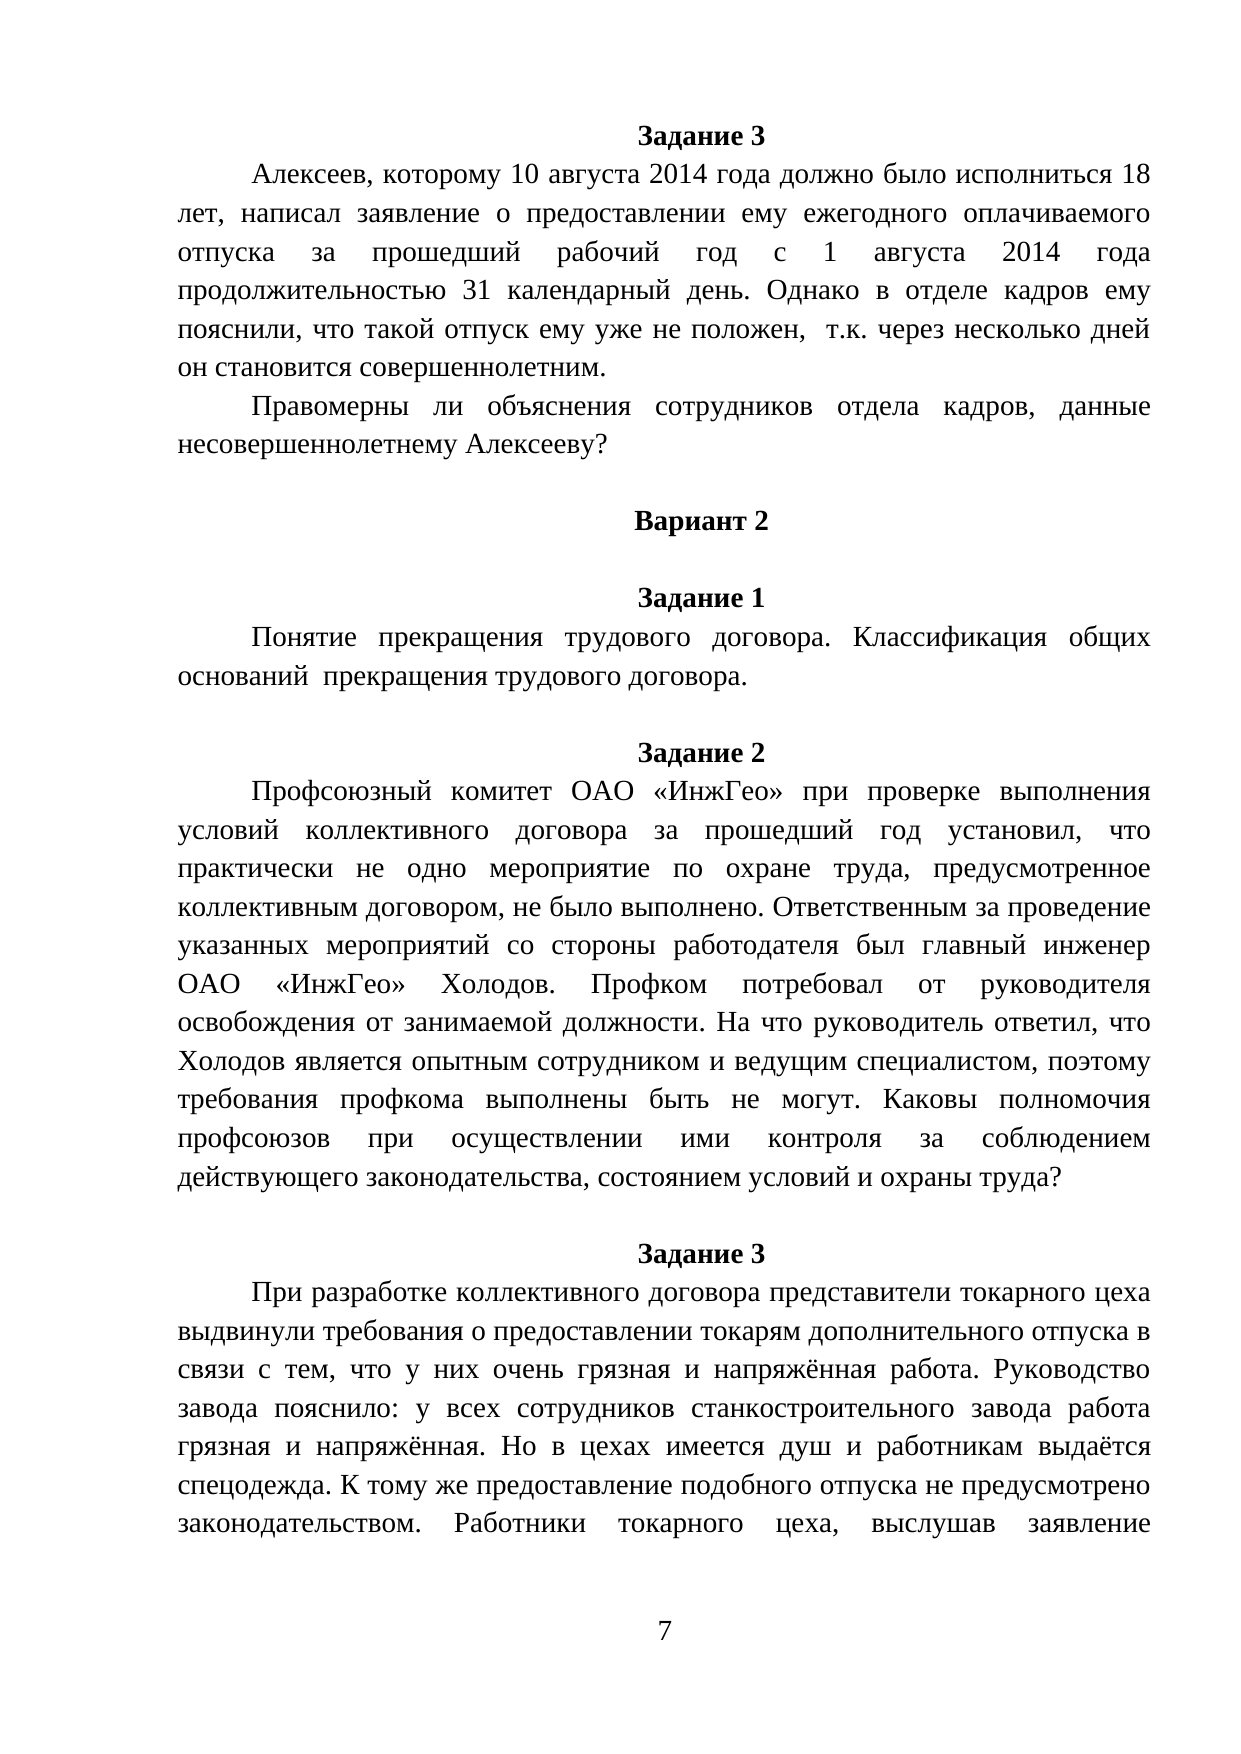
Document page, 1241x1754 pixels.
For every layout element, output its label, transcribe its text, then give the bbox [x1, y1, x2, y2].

text Алексеев, которому 10 августа 2014 года должно было исполниться 18 лет, написал заявление о предоставлении ему ежегодного оплачиваемого отпуска за прошедший рабочий год с 1 августа 2014 года продолжительностью 31 календарный день. Однако в отделе кадров ему пояснили, что такой отпуск ему уже не положен, т.к. через несколько дней он становится совершеннолетним. [177, 157, 1152, 383]
text Задание 2 [177, 735, 1152, 768]
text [177, 1274, 1152, 1539]
text Понятие прекращения трудового договора. Классификация общих оснований прекращения трудового договора. [177, 619, 1152, 691]
text Задание 3 [177, 1236, 1152, 1269]
text Вариант 2 [177, 503, 1152, 537]
text Задание 3 [177, 118, 1152, 152]
text Задание 1 [177, 581, 1152, 614]
text Профсоюзный комитет ОАО «ИнжГео» при проверке выполнения условий коллективного договора за прошедший год установил, что практически не одно мероприятие по охране труда, предусмотренное коллективным договором, не было выполнено. Ответственным за проведение указанных мероприятий со стороны работодателя был главный инженер ОАО «ИнжГео» Холодов. Профком потребовал от руководителя освобождения от занимаемой должности. На что руководитель ответил, что Холодов является опытным сотрудником и ведущим специалистом, поэтому требования профкома выполнены быть не могут. Каковы полномочия профсоюзов при осуществлении ими контроля за соблюдением действующего законодательства, состоянием условий и охраны труда? [177, 773, 1152, 1192]
text Правомерны ли объяснения сотрудников отдела кадров, данные несовершеннолетнему Алексееву? [177, 388, 1152, 460]
